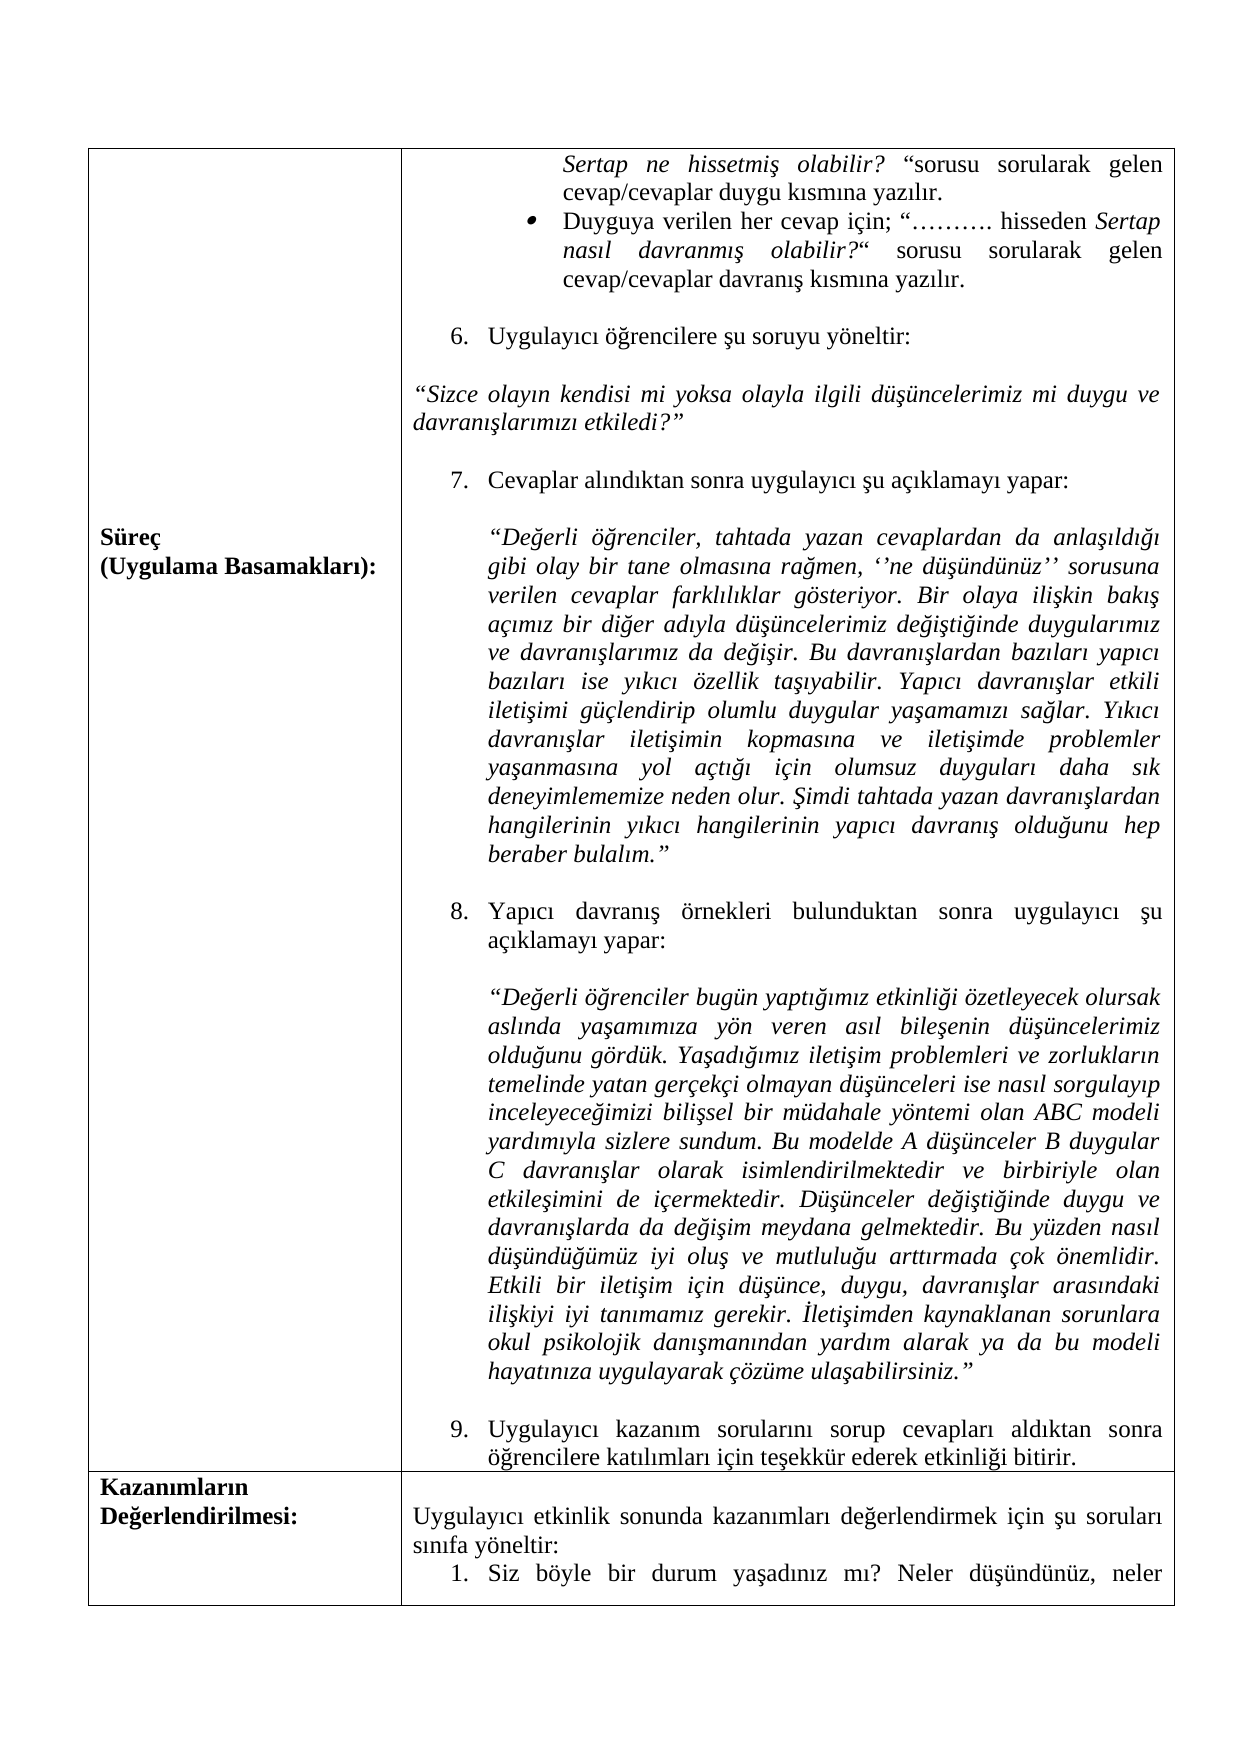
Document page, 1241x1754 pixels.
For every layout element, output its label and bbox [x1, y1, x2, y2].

table_cell [402, 149, 1174, 1471]
table_cell [89, 149, 401, 1471]
table_cell [402, 1472, 1174, 1605]
table_cell [89, 1472, 401, 1605]
